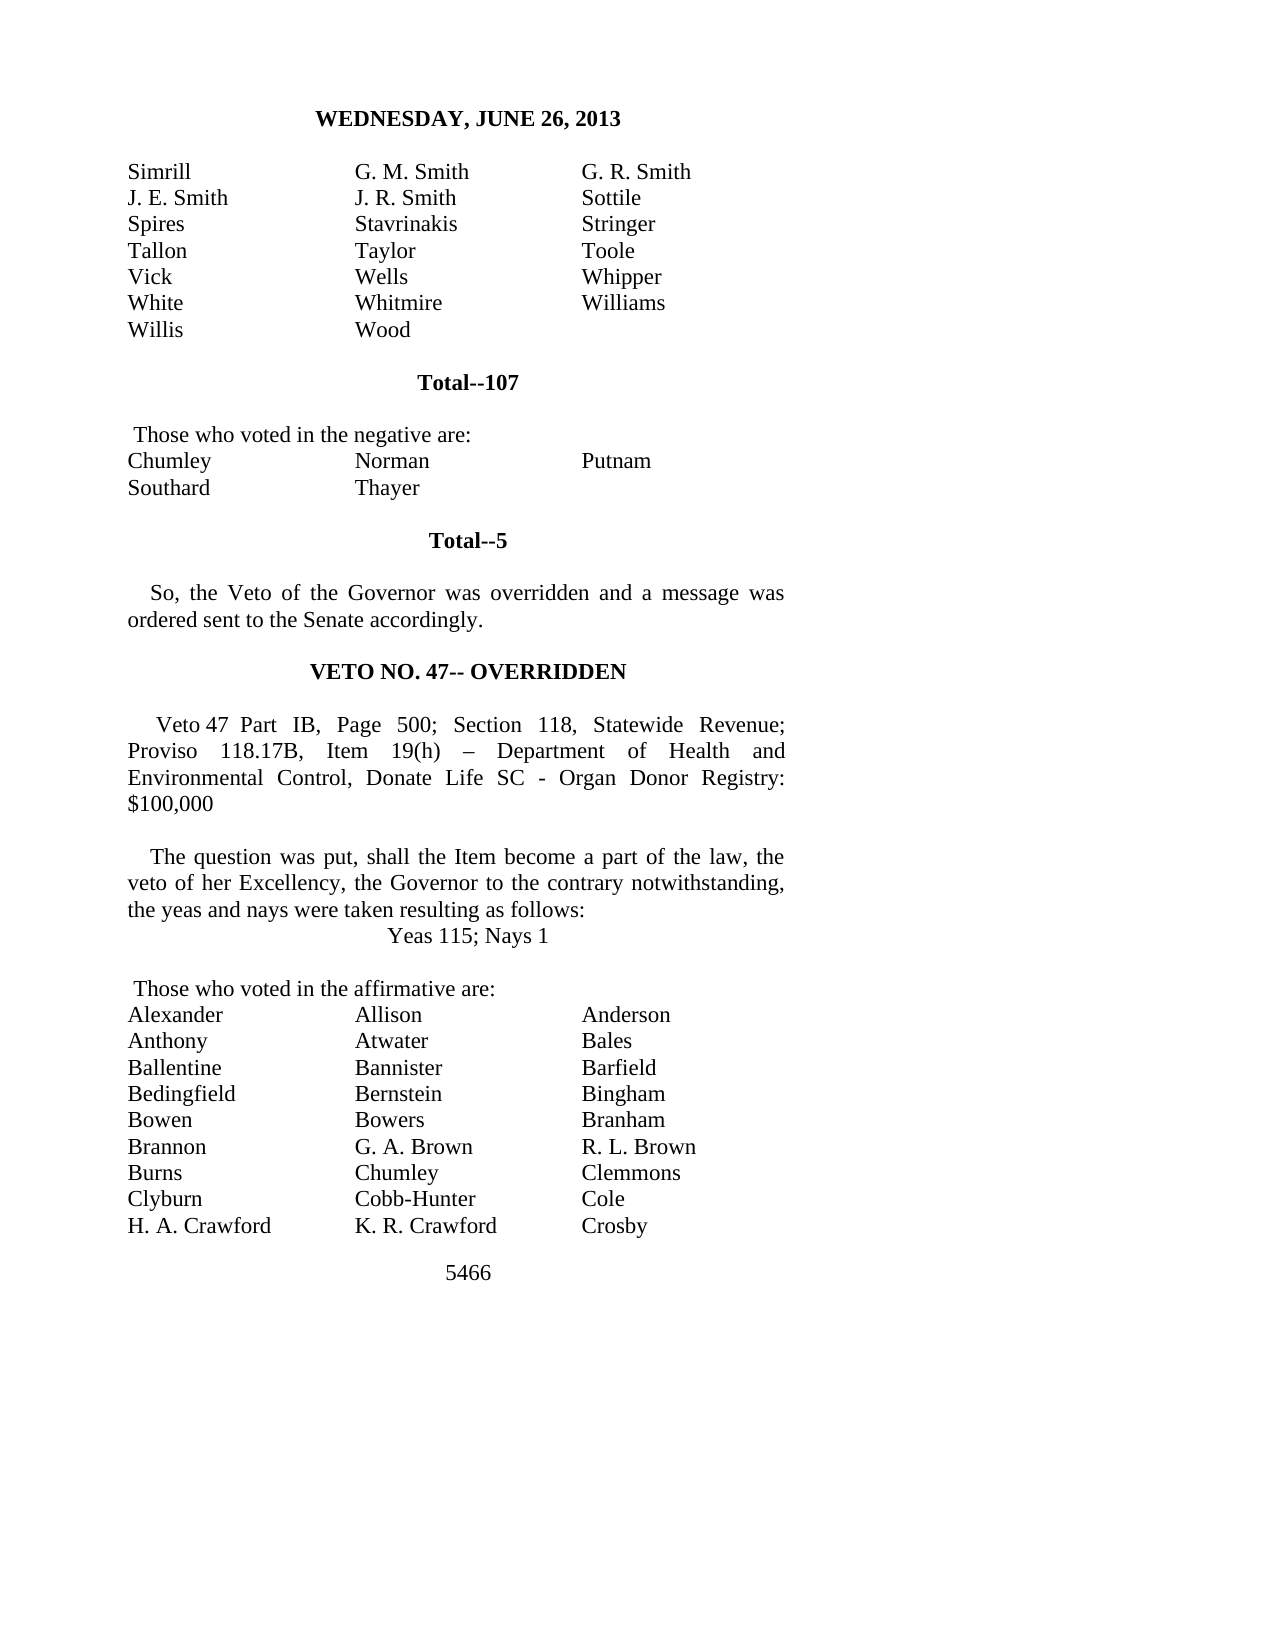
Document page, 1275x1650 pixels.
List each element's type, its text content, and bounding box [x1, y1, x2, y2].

text The question was put, shall the Item become a part of the law, the veto of her Excellency, the Governor to the contrary notwithstanding, the yeas and nays were taken resulting as follows: [127, 843, 786, 922]
text VETO NO. 47-- OVERRIDDEN [127, 658, 786, 685]
text Total--107 [127, 368, 786, 395]
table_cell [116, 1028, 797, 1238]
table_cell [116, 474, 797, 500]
text Veto 47 Part IB, Page 500; Section 118, Statewide Revenue; Proviso 118.17B, Item 19(h) – Department of Health and Environmental Control, Donate Life SC - Organ Donor Registry: $100,000 [127, 711, 786, 817]
text Those who voted in the negative are: [127, 421, 786, 448]
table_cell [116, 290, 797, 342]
text Those who voted in the affirmative are: [127, 975, 786, 1001]
text Total--5 [127, 527, 786, 553]
text Yeas 115; Nays 1 [127, 922, 786, 948]
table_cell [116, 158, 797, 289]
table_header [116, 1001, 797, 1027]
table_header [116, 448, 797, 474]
text So, the Veto of the Governor was overridden and a message was ordered sent to the Senate accordingly. [127, 579, 786, 632]
